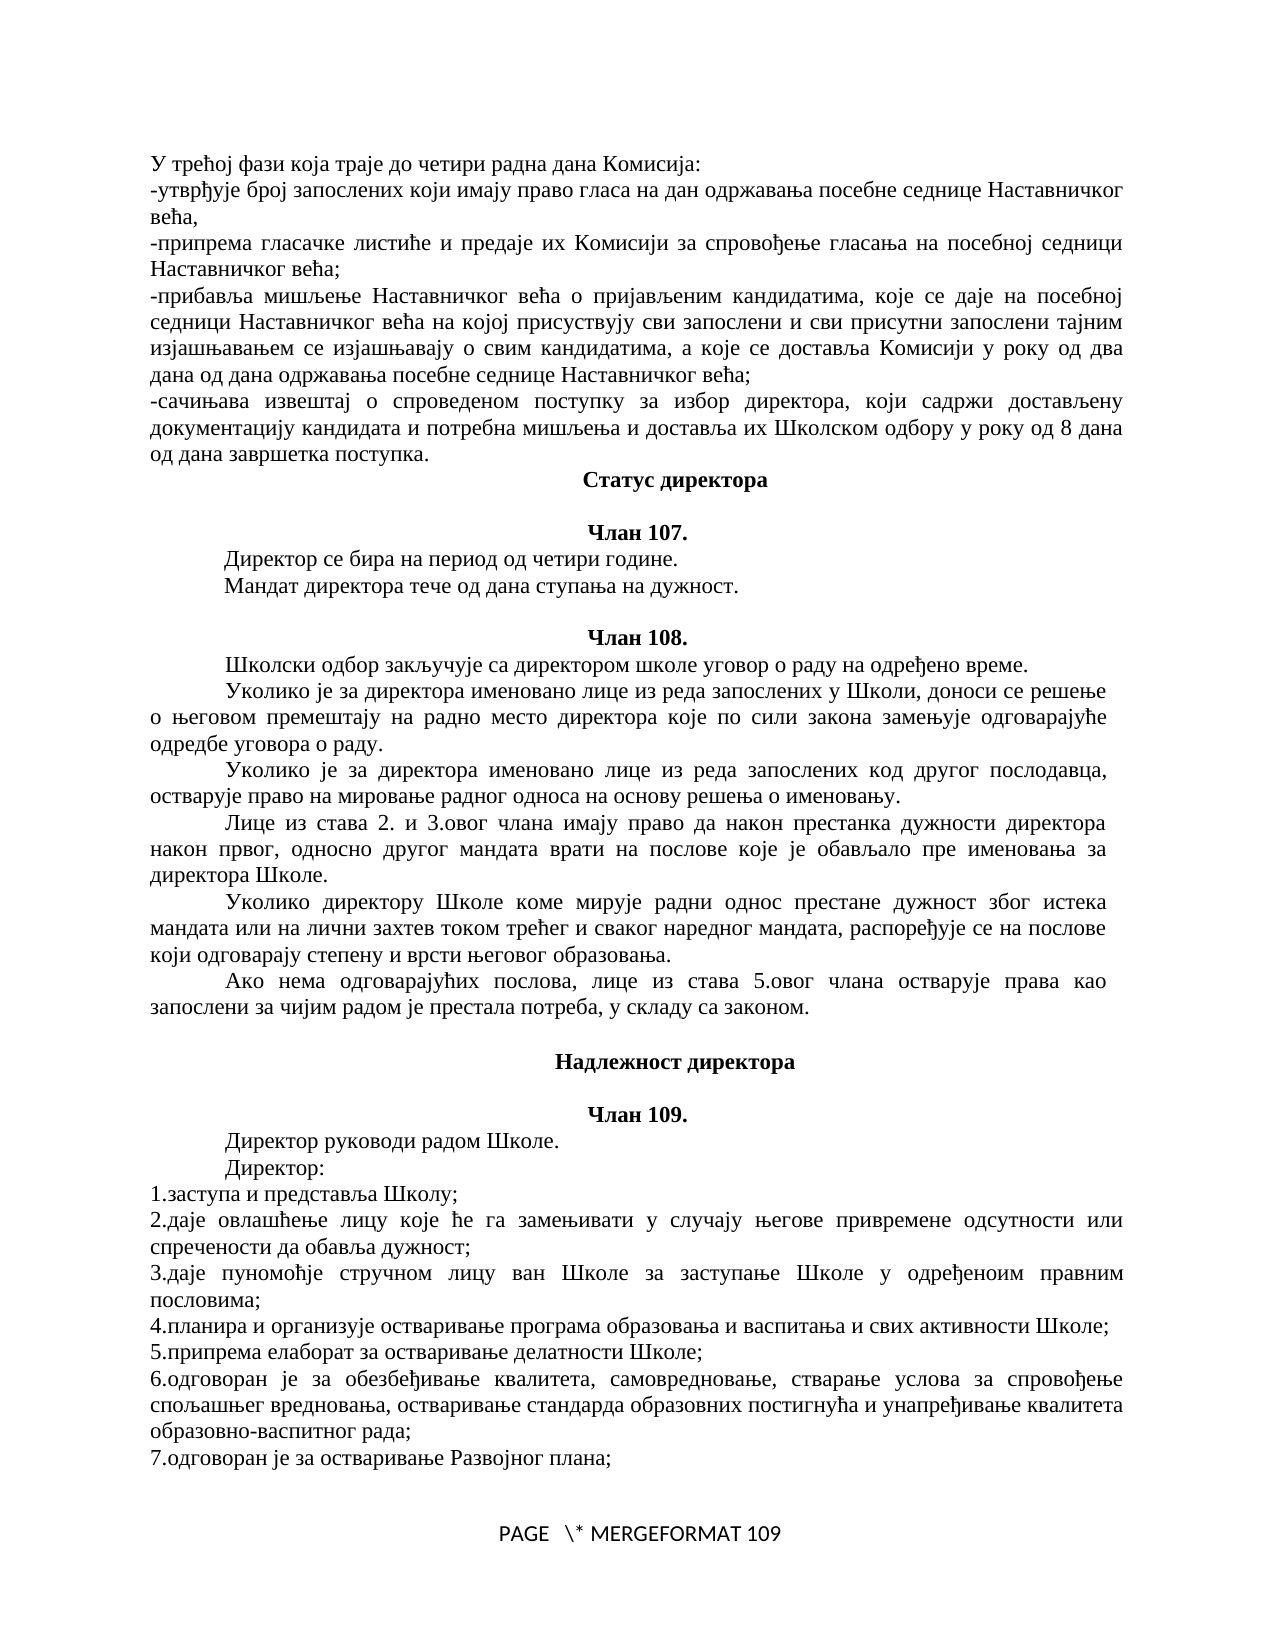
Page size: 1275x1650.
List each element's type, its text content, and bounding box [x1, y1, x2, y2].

text 4.планира и организује остваривање програма образовања и васпитања и свих активности Школе; [150, 1312, 1125, 1338]
text Директор руководи радом Школе. [150, 1127, 1125, 1154]
text Члан 108. [150, 624, 1125, 651]
text Надлежност директора [225, 1048, 1125, 1075]
text Статус директора [225, 466, 1125, 493]
text -утврђује број запослених који имају право гласа на дан одржавања посебне седнице Наставничког већа, [150, 176, 1125, 229]
text Директор се бира на период од четири године. [150, 545, 1125, 572]
text Члан 109. [150, 1101, 1125, 1127]
text -прибавља мишљење Наставничког већа о пријављеним кандидатима, које се даје на посебној седници Наставничког већа на којој присуствују сви запослени и сви присутни запослени тајним изјашњавањем се изјашњавају о свим кандидатима, а које се доставља Комисији у року од два дана од дана одржавања посебне седнице Наставничког већа; [150, 282, 1125, 387]
text -припрема гласачке листиће и предаје их Комисији за спровођење гласања на посебној седници Наставничког већа; [150, 229, 1125, 282]
text 2.даје овлашћење лицу које ће га замењивати у случају његове привремене одсутности или спречености да обавља дужност; [150, 1207, 1125, 1259]
text -сачињава извештај о спроведеном поступку за избор директора, који садржи достављену документацију кандидата и потребна мишљења и доставља их Школском одбору у року од 8 дана од дана завршетка поступка. [150, 387, 1125, 466]
text У трећој фази која траје до четири радна дана Комисија: [150, 150, 1125, 176]
text 1.заступа и представља Школу; [150, 1180, 1125, 1207]
text Уколико је за директора именовано лице из реда запослених у Школи, доноси се решење о његовом премештају на радно место директора које по сили закона замењује одговарајуће одредбе уговора о раду. [150, 677, 1108, 756]
text Члан 107. [150, 519, 1125, 545]
text Уколико је за директора именовано лице из реда запослених код другог послодавца, остварује право на мировање радног односа на основу решења о именовању. [150, 756, 1108, 809]
text 5.припрема елаборат за остваривање делатности Школе; [150, 1338, 1125, 1365]
text 3.даје пуномоћје стручном лицу ван Школе за заступање Школе у одређеноим правним пословима; [150, 1259, 1125, 1312]
text Школски одбор закључује са директором школе уговор о раду на одређено време. [150, 651, 1108, 677]
text 6.одговоран је за обезбеђивање квалитета, самовредновање, стварање услова за спровођење спољашњег вредновања, остваривање стандарда образовних постигнућа и унапређивање квалитета образовно-васпитног рада; [150, 1365, 1125, 1444]
text Лице из става 2. и 3.овог члана имају право да након престанка дужности директора након првог, односно другог мандата врати на послове које је обављало пре именовања за директора Школе. [150, 809, 1108, 888]
text Директор: [150, 1154, 1125, 1180]
text 7.одговоран је за остваривање Развојног плана; [150, 1444, 1125, 1470]
text Мандат директора тече од дана ступања на дужност. [150, 572, 1125, 598]
text Уколико директору Школе коме мирује радни однос престане дужност због истека мандата или на лични захтев током трећег и сваког наредног мандата, распоређује се на послове који одговарају степену и врсти његовог образовања. [150, 888, 1109, 967]
text Ако нема одговарајућих послова, лице из става 5.овог члана остварује права као запослени за чијим радом је престала потреба, у складу са законом. [150, 967, 1108, 1020]
